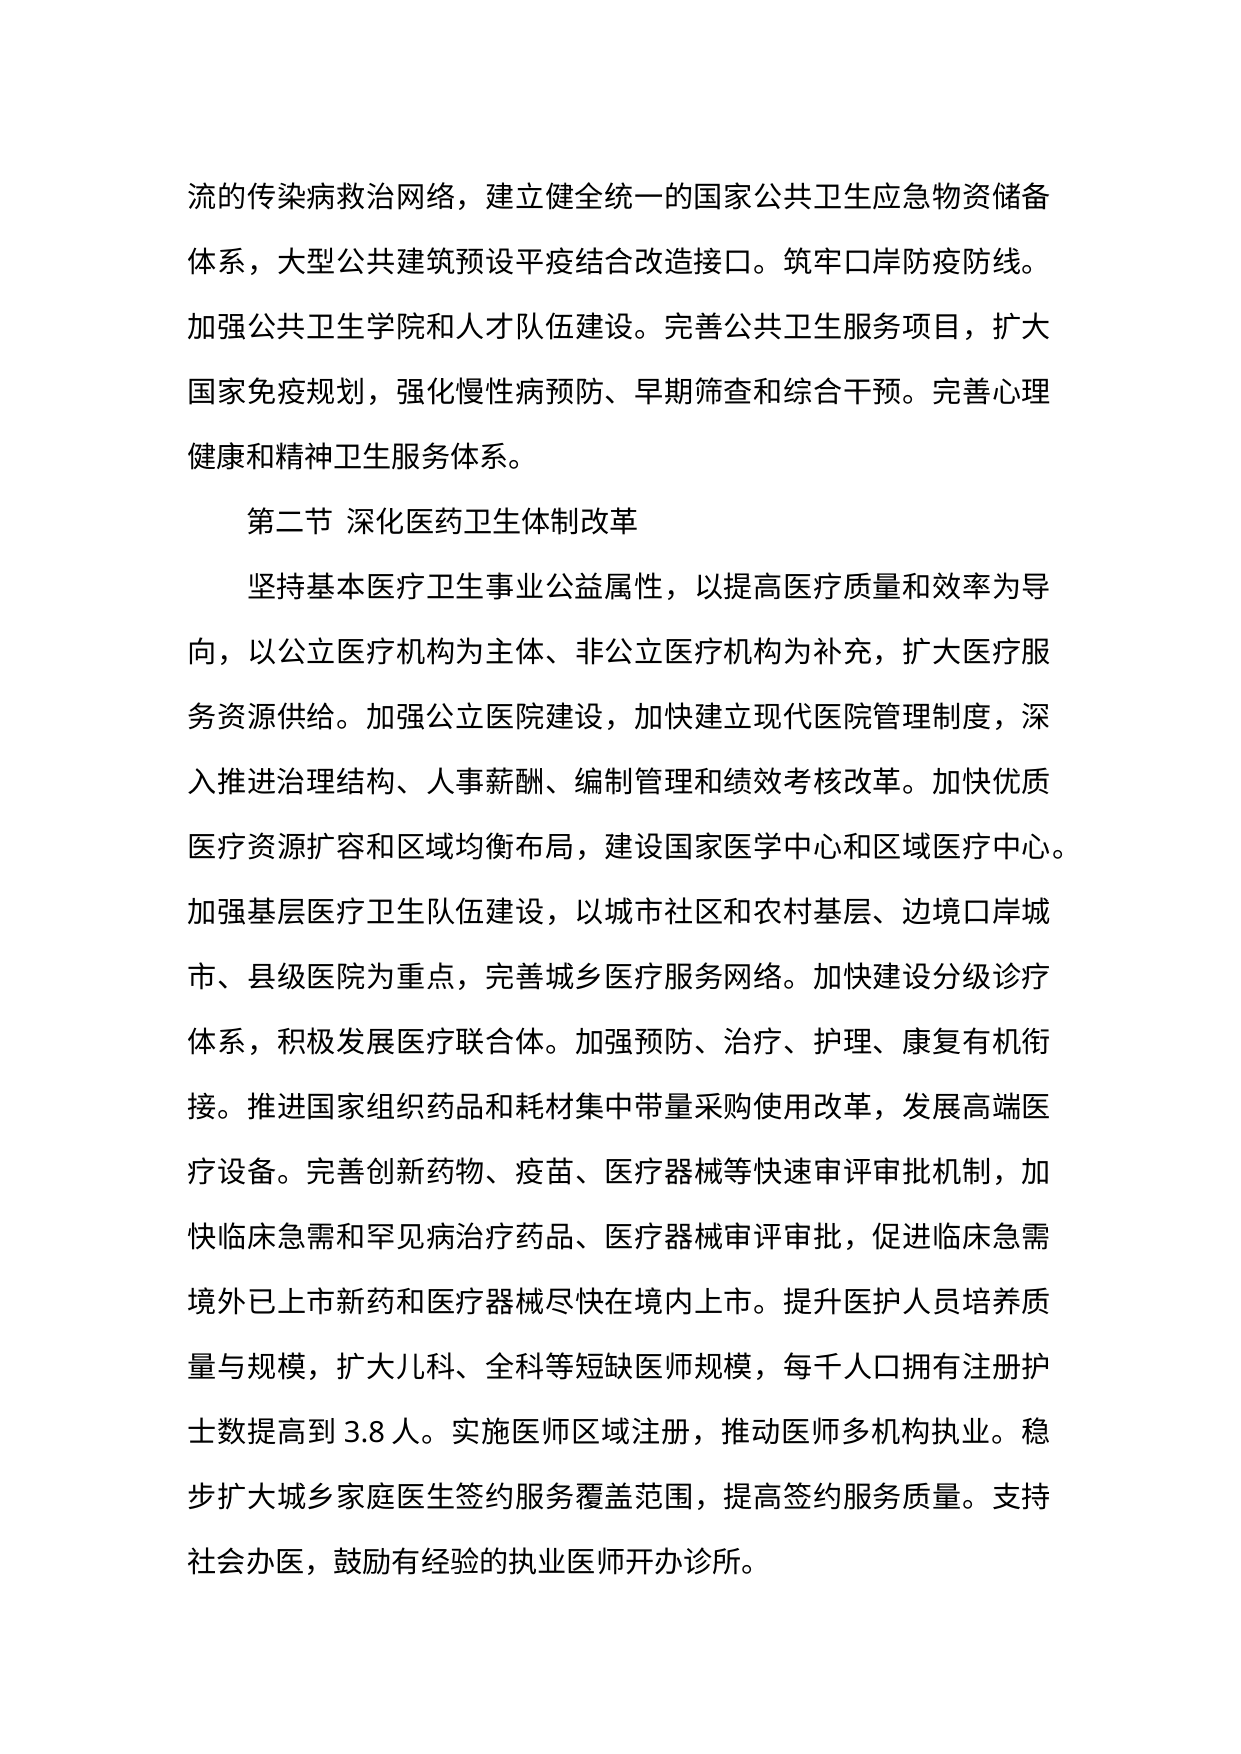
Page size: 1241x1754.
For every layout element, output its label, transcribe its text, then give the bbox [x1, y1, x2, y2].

text 坚持基本医疗卫生事业公益属性，以提高医疗质量和效率为导向，以公立医疗机构为主体、非公立医疗机构为补充，扩大医疗服务资源供给。加强公立医院建设，加快建立现代医院管理制度，深入推进治理结构、人事薪酬、编制管理和绩效考核改革。加快优质医疗资源扩容和区域均衡布局，建设国家医学中心和区域医疗中心。加强基层医疗卫生队伍建设，以城市社区和农村基层、边境口岸城市、县级医院为重点，完善城乡医疗服务网络。加快建设分级诊疗体系，积极发展医疗联合体。加强预防、治疗、护理、康复有机衔接。推进国家组织药品和耗材集中带量采购使用改革，发展高端医疗设备。完善创新药物、疫苗、医疗器械等快速审评审批机制，加快临床急需和罕见病治疗药品、医疗器械审评审批，促进临床急需境外已上市新药和医疗器械尽快在境内上市。提升医护人员培养质量与规模，扩大儿科、全科等短缺医师规模，每千人口拥有注册护士数提高到3.8人。实施医师区域注册，推动医师多机构执业。稳步扩大城乡家庭医生签约服务覆盖范围，提高签约服务质量。支持社会办医，鼓励有经验的执业医师开办诊所。 [187, 552, 1053, 1592]
text 第二节 深化医药卫生体制改革 [187, 487, 1053, 552]
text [187, 162, 1053, 487]
